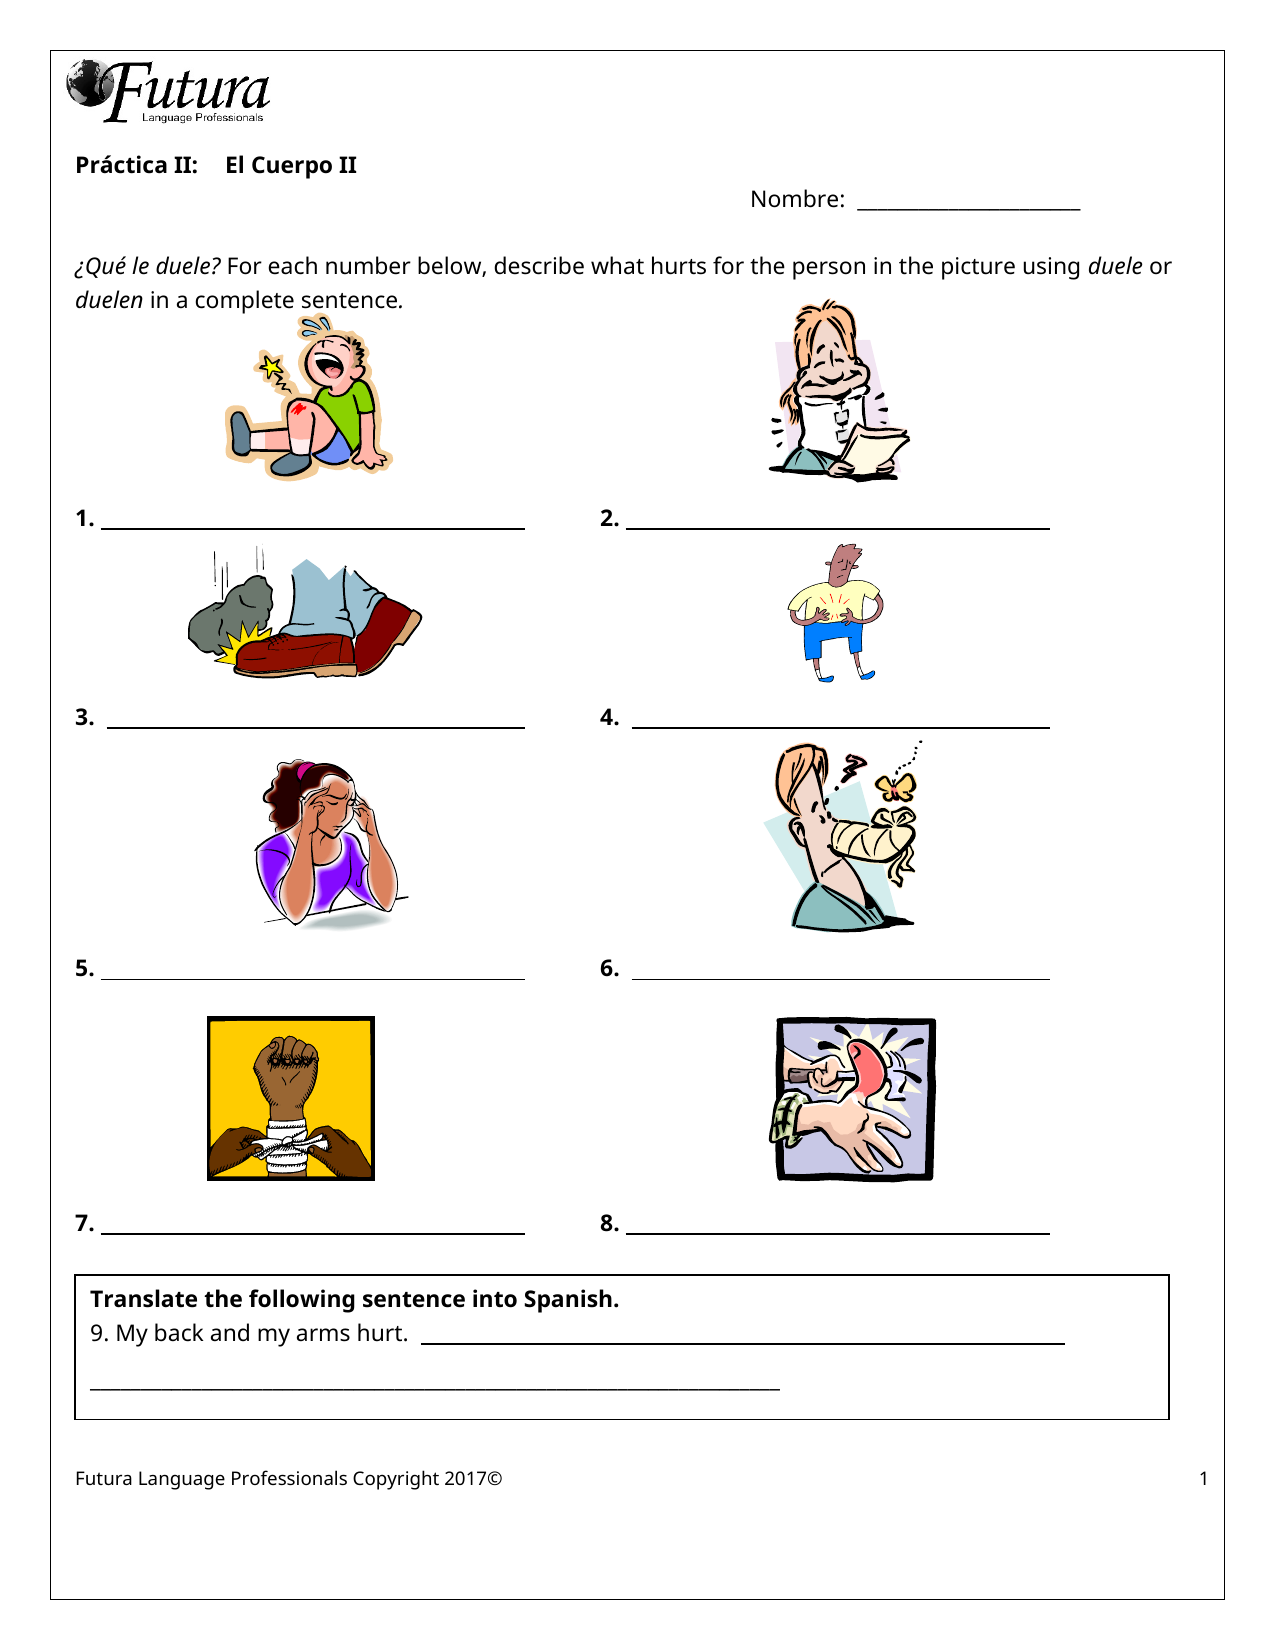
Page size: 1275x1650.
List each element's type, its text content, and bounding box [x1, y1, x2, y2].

picture [62, 56, 274, 125]
text 7. 8. [75, 1207, 1200, 1238]
text Nombre: ______________________ [75, 183, 1200, 214]
text 1. 2. [75, 502, 1200, 533]
text ¿Qué le duele? For each number below, describe what hurts for the person in the picture using duele or duelen in a complete sentence. [75, 250, 1200, 315]
text 3. 4. [75, 701, 1200, 732]
text 5. 6. [75, 952, 1200, 983]
text Práctica II: El Cuerpo II [75, 149, 1200, 180]
